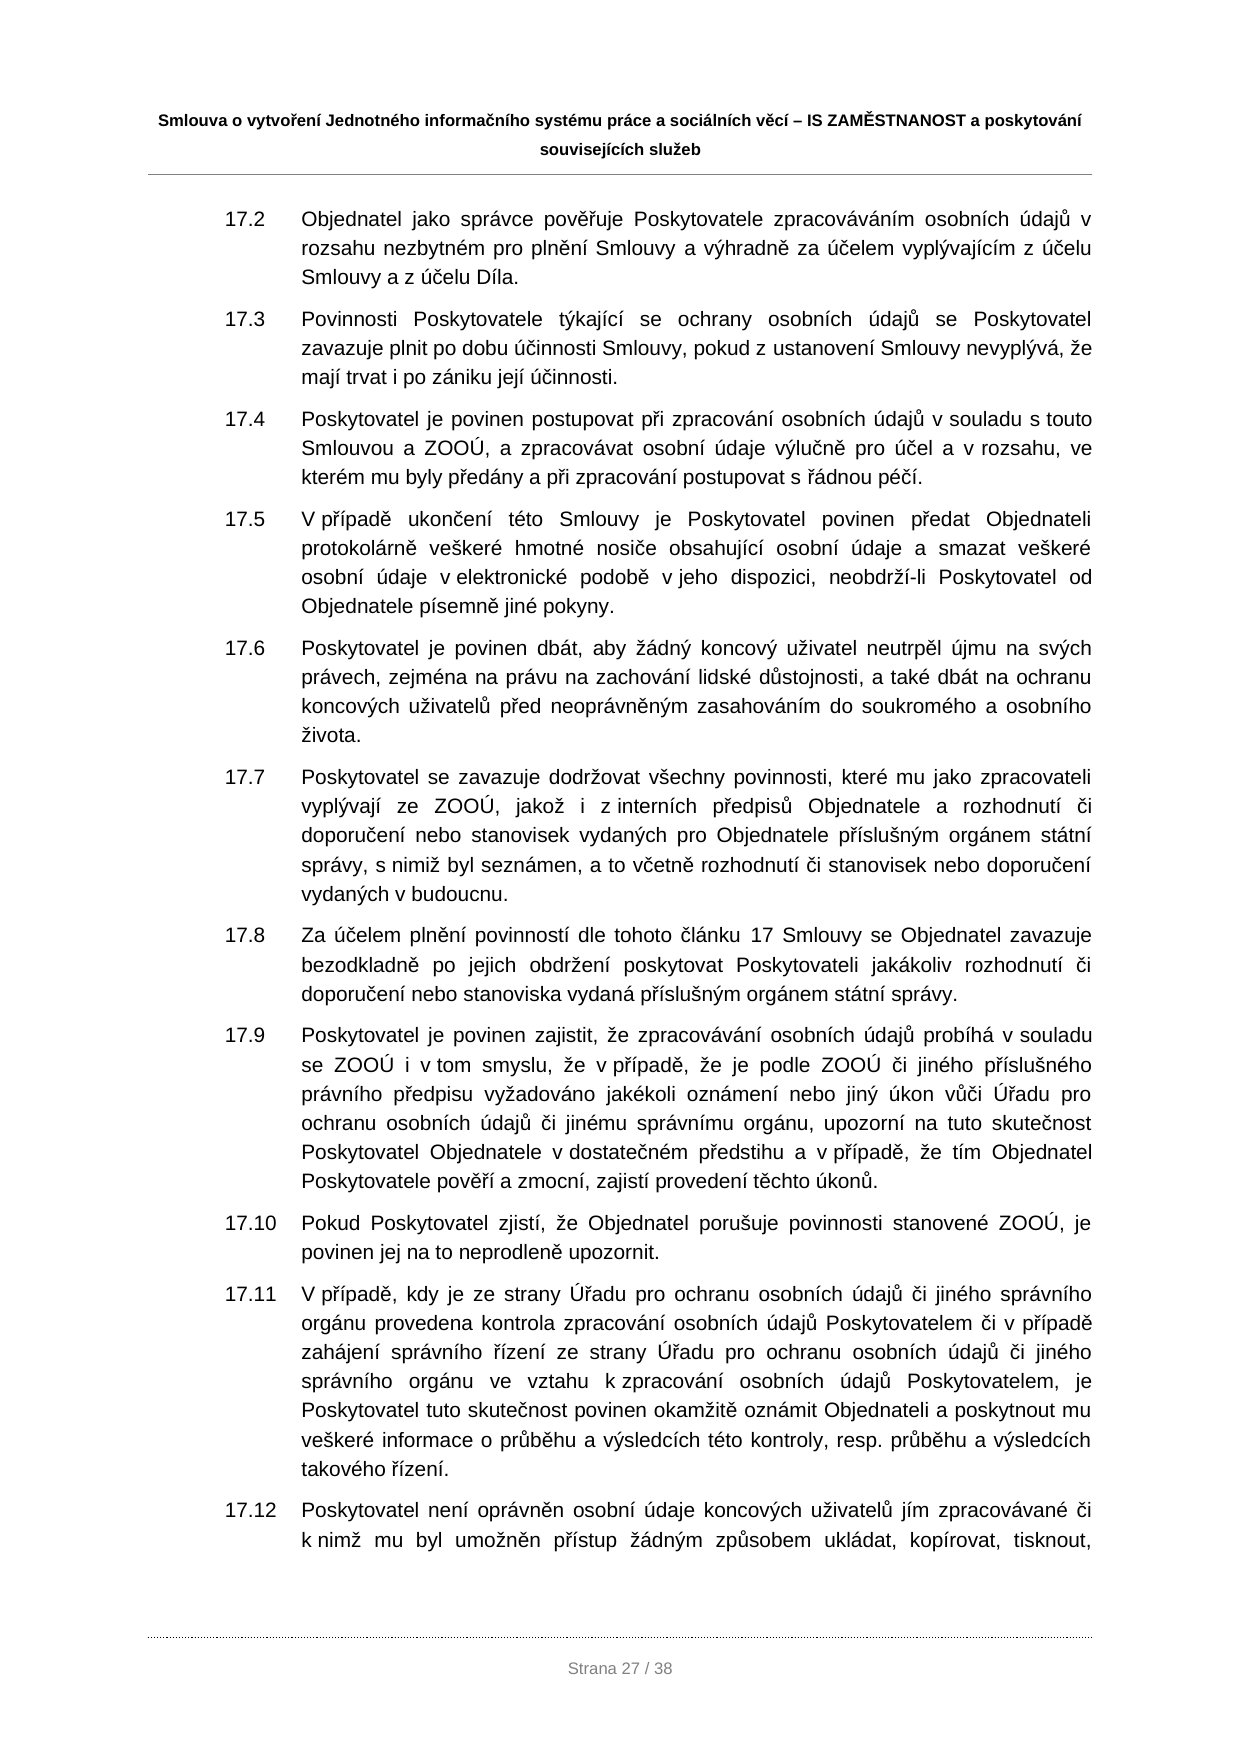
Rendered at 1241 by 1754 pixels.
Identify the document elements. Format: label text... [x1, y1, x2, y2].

text Poskytovatel je povinen zajistit, že zpracovávání osobních údajů probíhá v souladu se ZOOÚ i v tom smyslu, že v případě, že je podle ZOOÚ či jiného příslušného právního předpisu vyžadováno jakékoli oznámení nebo jiný úkon vůči Úřadu pro ochranu osobních údajů či jinému správnímu orgánu, upozorní na tuto skutečnost Poskytovatel Objednatele v dostatečném předstihu a v případě, že tím Objednatel Poskytovatele pověří a zmocní, zajistí provedení těchto úkonů. [224, 1019, 1092, 1194]
text Objednatel jako správce pověřuje Poskytovatele zpracováváním osobních údajů v rozsahu nezbytném pro plnění Smlouvy a výhradně za účelem vyplývajícím z účelu Smlouvy a z účelu Díla. [224, 203, 1092, 290]
text V případě ukončení této Smlouvy je Poskytovatel povinen předat Objednateli protokolárně veškeré hmotné nosiče obsahující osobní údaje a smazat veškeré osobní údaje v elektronické podobě v jeho dispozici, neobdrží-li Poskytovatel od Objednatele písemně jiné pokyny. [224, 503, 1092, 619]
text Za účelem plnění povinností dle tohoto článku 17 Smlouvy se Objednatel zavazuje bezodkladně po jejich obdržení poskytovat Poskytovateli jakákoliv rozhodnutí či doporučení nebo stanoviska vydaná příslušným orgánem státní správy. [224, 919, 1092, 1007]
text Pokud Poskytovatel zjistí, že Objednatel porušuje povinnosti stanovené ZOOÚ, je povinen jej na to neprodleně upozornit. [224, 1207, 1092, 1265]
text Poskytovatel je povinen postupovat při zpracování osobních údajů v souladu s touto Smlouvou a ZOOÚ, a zpracovávat osobní údaje výlučně pro účel a v rozsahu, ve kterém mu byly předány a při zpracování postupovat s řádnou péčí. [224, 403, 1092, 490]
text V případě, kdy je ze strany Úřadu pro ochranu osobních údajů či jiného správního orgánu provedena kontrola zpracování osobních údajů Poskytovatelem či v případě zahájení správního řízení ze strany Úřadu pro ochranu osobních údajů či jiného správního orgánu ve vztahu k zpracování osobních údajů Poskytovatelem, je Poskytovatel tuto skutečnost povinen okamžitě oznámit Objednateli a poskytnout mu veškeré informace o průběhu a výsledcích této kontroly, resp. průběhu a výsledcích takového řízení. [224, 1278, 1092, 1482]
text Poskytovatel je povinen dbát, aby žádný koncový uživatel neutrpěl újmu na svých právech, zejména na právu na zachování lidské důstojnosti, a také dbát na ochranu koncových uživatelů před neoprávněným zasahováním do soukromého a osobního života. [224, 632, 1092, 749]
text Povinnosti Poskytovatele týkající se ochrany osobních údajů se Poskytovatel zavazuje plnit po dobu účinnosti Smlouvy, pokud z ustanovení Smlouvy nevyplývá, že mají trvat i po zániku její účinnosti. [224, 303, 1092, 390]
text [224, 1494, 1092, 1553]
text Poskytovatel se zavazuje dodržovat všechny povinnosti, které mu jako zpracovateli vyplývají ze ZOOÚ, jakož i z interních předpisů Objednatele a rozhodnutí či doporučení nebo stanovisek vydaných pro Objednatele příslušným orgánem státní správy, s nimiž byl seznámen, a to včetně rozhodnutí či stanovisek nebo doporučení vydaných v budoucnu. [224, 761, 1092, 907]
